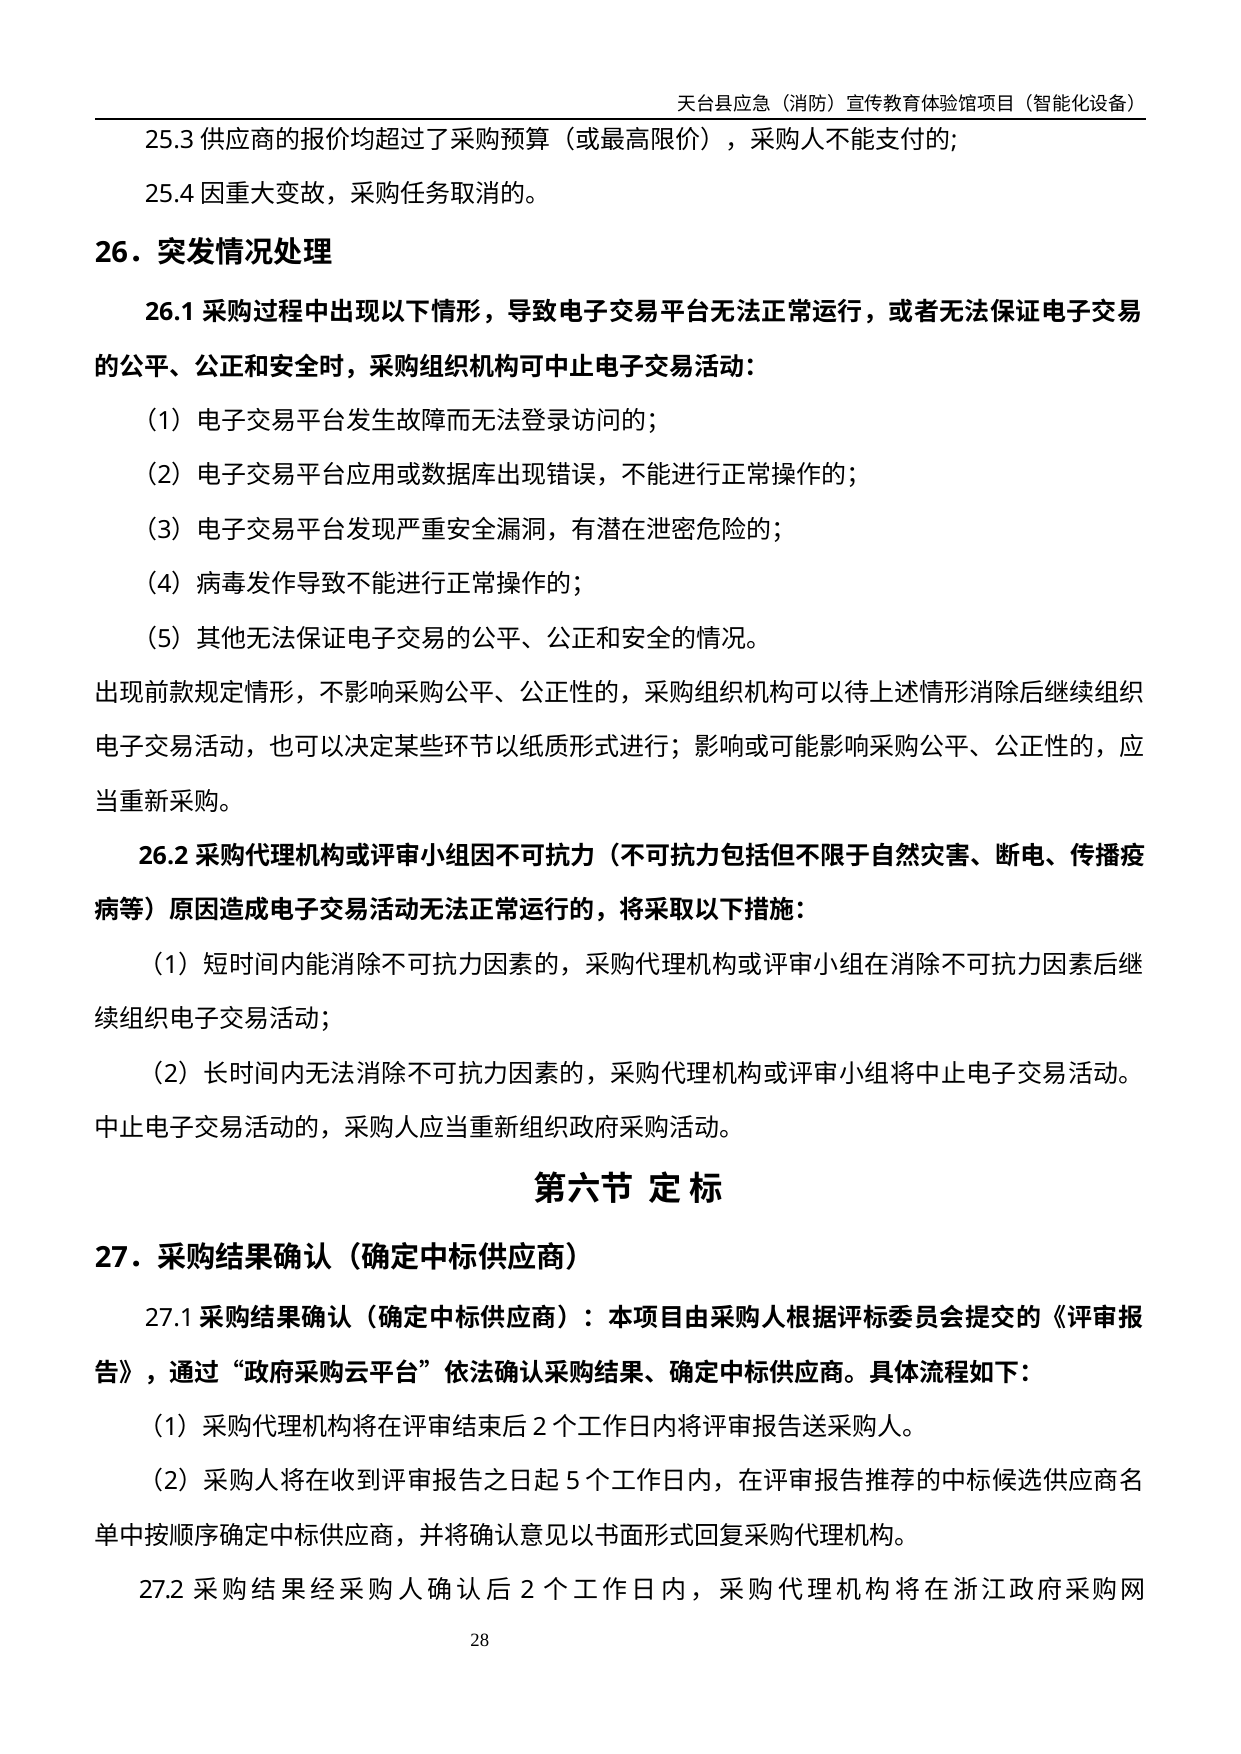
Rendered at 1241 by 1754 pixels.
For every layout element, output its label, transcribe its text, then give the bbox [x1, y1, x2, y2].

text 出现前款规定情形，不影响采购公平、公正性的，采购组织机构可以待上述情形消除后继续组织电子交易活动，也可以决定某些环节以纸质形式进行；影响或可能影响采购公平、公正性的，应当重新采购。 [94, 672, 1146, 817]
text 第六节 定 标 [94, 1162, 1146, 1210]
text 26.1 采购过程中出现以下情形，导致电子交易平台无法正常运行，或者无法保证电子交易的公平、公正和安全时，采购组织机构可中止电子交易活动： [94, 292, 1146, 382]
text （5）其他无法保证电子交易的公平、公正和安全的情况。 [94, 618, 1146, 654]
text 27.1采购结果确认（确定中标供应商）：本项目由采购人根据评标委员会提交的《评审报告》，通过“政府采购云平台”依法确认采购结果、确定中标供应商。具体流程如下： [94, 1298, 1146, 1388]
text 27．采购结果确认（确定中标供应商） [94, 1234, 1146, 1276]
text （2）长时间内无法消除不可抗力因素的，采购代理机构或评审小组将中止电子交易活动。中止电子交易活动的，采购人应当重新组织政府采购活动。 [94, 1053, 1146, 1144]
text （3）电子交易平台发现严重安全漏洞，有潜在泄密危险的； [94, 509, 1146, 546]
text 26．突发情况处理 [94, 228, 1146, 271]
text （1）短时间内能消除不可抗力因素的，采购代理机构或评审小组在消除不可抗力因素后继续组织电子交易活动； [94, 944, 1146, 1035]
text （2）采购人将在收到评审报告之日起5个工作日内，在评审报告推荐的中标候选供应商名单中按顺序确定中标供应商，并将确认意见以书面形式回复采购代理机构。 [94, 1461, 1146, 1551]
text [94, 1569, 1146, 1606]
text 26.2 采购代理机构或评审小组因不可抗力（不可抗力包括但不限于自然灾害、断电、传播疫病等）原因造成电子交易活动无法正常运行的，将采取以下措施： [94, 836, 1146, 926]
text （4）病毒发作导致不能进行正常操作的； [94, 564, 1146, 600]
text 25.4 因重大变故，采购任务取消的。 [94, 174, 1146, 210]
text （2）电子交易平台应用或数据库出现错误，不能进行正常操作的； [94, 455, 1146, 491]
text （1）电子交易平台发生故障而无法登录访问的； [94, 401, 1146, 437]
text （1）采购代理机构将在评审结束后2个工作日内将评审报告送采购人。 [94, 1406, 1146, 1443]
text 25.3 供应商的报价均超过了采购预算（或最高限价），采购人不能支付的; [94, 119, 1146, 156]
